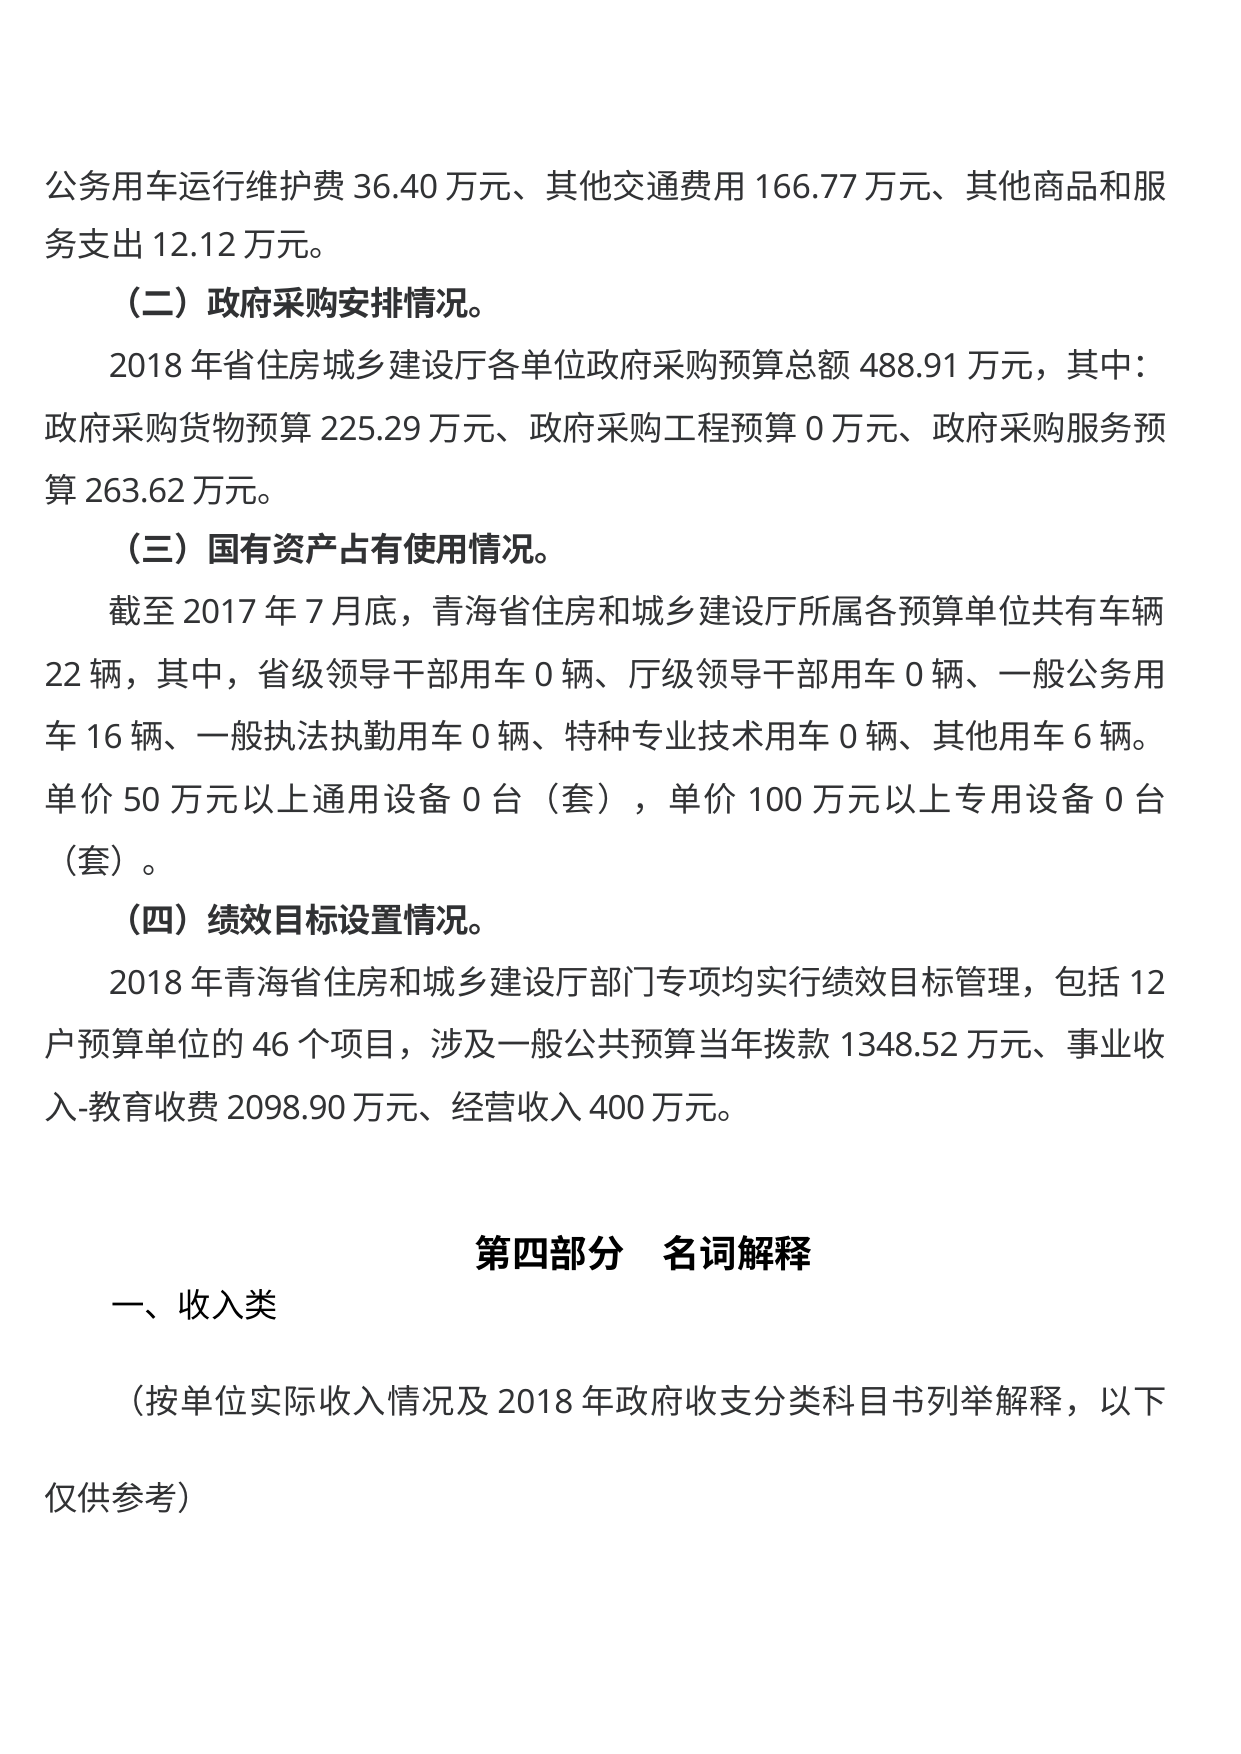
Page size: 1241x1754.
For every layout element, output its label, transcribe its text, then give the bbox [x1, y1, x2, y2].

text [44, 150, 1166, 267]
text （三）国有资产占有使用情况。 [44, 512, 1166, 571]
text 2018年青海省住房和城乡建设厅部门专项均实行绩效目标管理，包括12户预算单位的46个项目，涉及一般公共预算当年拨款1348.52万元、事业收入-教育收费2098.90万元、经营收入400万元。 [44, 942, 1166, 1129]
text （二）政府采购安排情况。 [44, 267, 1166, 325]
text 一、收入类 [44, 1278, 1166, 1327]
text （按单位实际收入情况及2018年政府收支分类科目书列举解释，以下仅供参考） [44, 1375, 1166, 1520]
text （四）绩效目标设置情况。 [44, 883, 1166, 942]
text 第四部分 名词解释 [44, 1220, 1166, 1278]
text 2018年省住房城乡建设厅各单位政府采购预算总额488.91万元，其中：政府采购货物预算225.29万元、政府采购工程预算0万元、政府采购服务预算263.62万元。 [44, 325, 1166, 512]
text 截至2017年7月底，青海省住房和城乡建设厅所属各预算单位共有车辆22辆，其中，省级领导干部用车0辆、厅级领导干部用车0辆、一般公务用车16辆、一般执法执勤用车0辆、特种专业技术用车0辆、其他用车6辆。单价50万元以上通用设备0台（套），单价100万元以上专用设备0台（套）。 [44, 571, 1166, 883]
